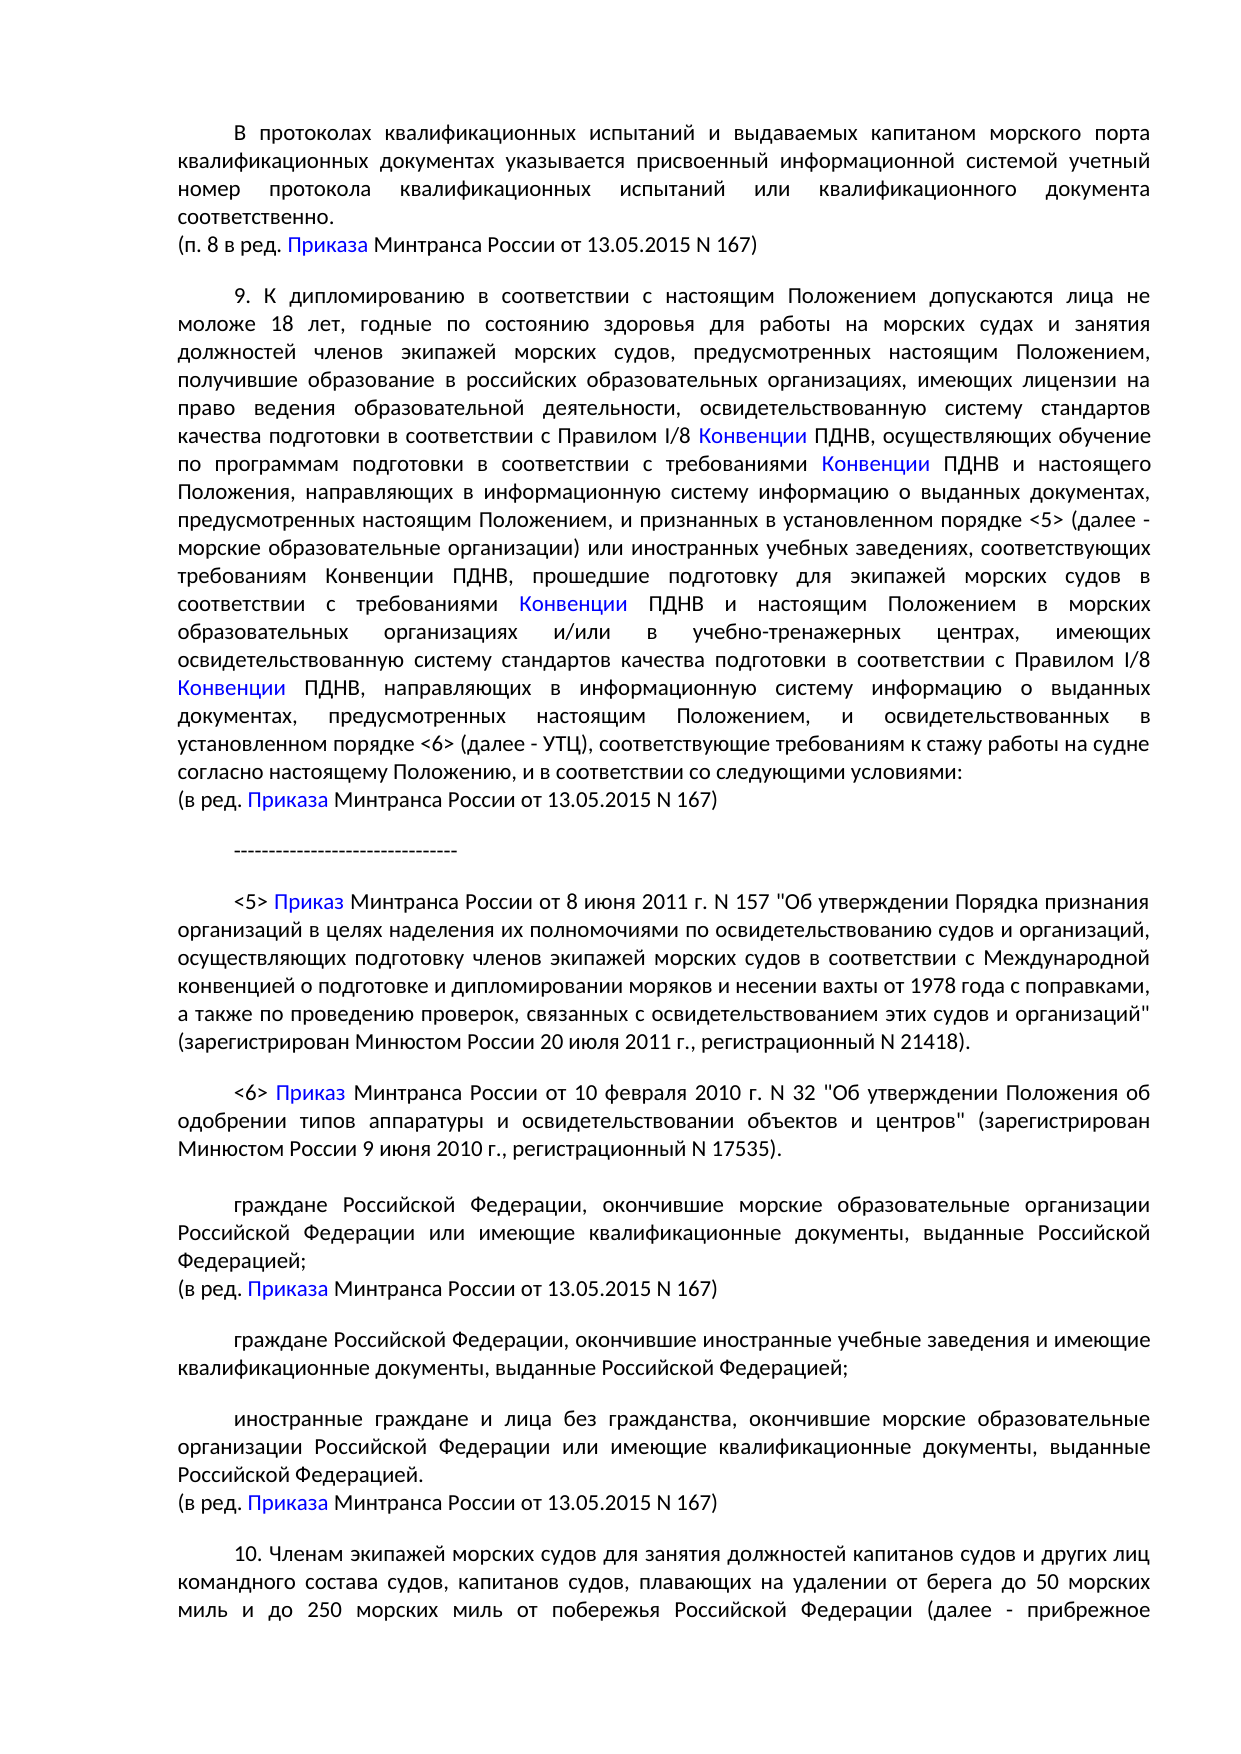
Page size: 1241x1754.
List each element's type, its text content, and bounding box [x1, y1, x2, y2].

text граждане Российской Федерации, окончившие морские образовательные организации Российской Федерации или имеющие квалификационные документы, выданные Российской Федерацией; [177, 1191, 1152, 1274]
text граждане Российской Федерации, окончившие иностранные учебные заведения и имеющие квалификационные документы, выданные Российской Федерацией; [177, 1326, 1152, 1382]
text <6> Приказ Минтранса России от 10 февраля 2010 г. N 32 "Об утверждении Положения об одобрении типов аппаратуры и освидетельствовании объектов и центров" (зарегистрирован Минюстом России 9 июня 2010 г., регистрационный N 17535). [177, 1078, 1152, 1162]
text (п. 8 в ред. Приказа Минтранса России от 13.05.2015 N 167) [177, 230, 1152, 258]
text иностранные граждане и лица без гражданства, окончившие морские образовательные организации Российской Федерации или имеющие квалификационные документы, выданные Российской Федерацией. [177, 1404, 1152, 1488]
text (в ред. Приказа Минтранса России от 13.05.2015 N 167) [177, 1488, 1152, 1517]
text -------------------------------- [177, 836, 1152, 864]
text 9. К дипломированию в соответствии с настоящим Положением допускаются лица не моложе 18 лет, годные по состоянию здоровья для работы на морских судах и занятия должностей членов экипажей морских судов, предусмотренных настоящим Положением, получившие образование в российских образовательных организациях, имеющих лицензии на право ведения образовательной деятельности, освидетельствованную систему стандартов качества подготовки в соответствии с Правилом I/8 Конвенции ПДНВ, осуществляющих обучение по программам подготовки в соответствии с требованиями Конвенции ПДНВ и настоящего Положения, направляющих в информационную систему информацию о выданных документах, предусмотренных настоящим Положением, и признанных в установленном порядке <5> (далее - морские образовательные организации) или иностранных учебных заведениях, соответствующих требованиям Конвенции ПДНВ, прошедшие подготовку для экипажей морских судов в соответствии с требованиями Конвенции ПДНВ и настоящим Положением в морских образовательных организациях и/или в учебно-тренажерных центрах, имеющих освидетельствованную систему стандартов качества подготовки в соответствии с Правилом I/8 Конвенции ПДНВ, направляющих в информационную систему информацию о выданных документах, предусмотренных настоящим Положением, и освидетельствованных в установленном порядке <6> (далее - УТЦ), соответствующие требованиям к стажу работы на судне согласно настоящему Положению, и в соответствии со следующими условиями: [177, 281, 1152, 786]
text <5> Приказ Минтранса России от 8 июня 2011 г. N 157 "Об утверждении Порядка признания организаций в целях наделения их полномочиями по освидетельствованию судов и организаций, осуществляющих подготовку членов экипажей морских судов в соответствии с Международной конвенцией о подготовке и дипломировании моряков и несении вахты от 1978 года с поправками, а также по проведению проверок, связанных с освидетельствованием этих судов и организаций" (зарегистрирован Минюстом России 20 июля 2011 г., регистрационный N 21418). [177, 887, 1152, 1056]
text В протоколах квалификационных испытаний и выдаваемых капитаном морского порта квалификационных документах указывается присвоенный информационной системой учетный номер протокола квалификационных испытаний или квалификационного документа соответственно. [177, 118, 1152, 230]
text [177, 1539, 1152, 1623]
text (в ред. Приказа Минтранса России от 13.05.2015 N 167) [177, 1274, 1152, 1303]
text (в ред. Приказа Минтранса России от 13.05.2015 N 167) [177, 786, 1152, 813]
